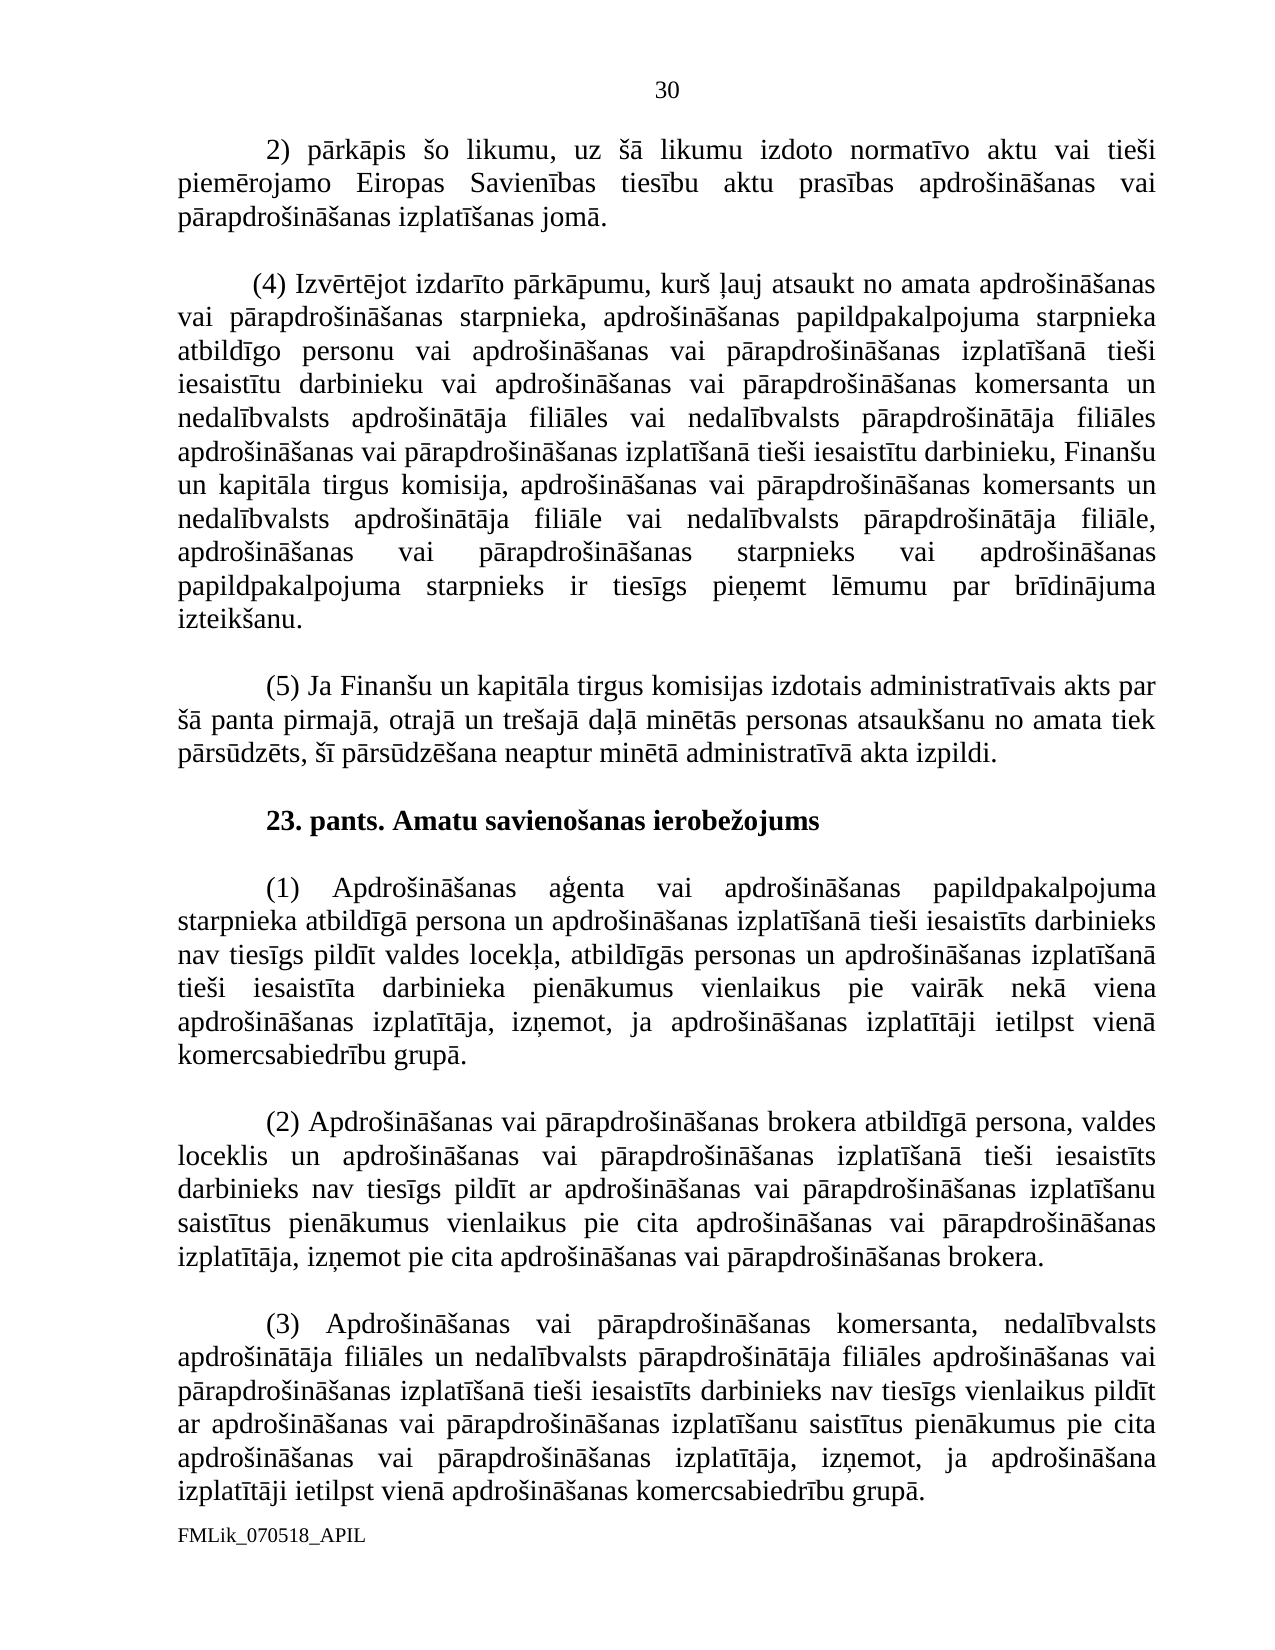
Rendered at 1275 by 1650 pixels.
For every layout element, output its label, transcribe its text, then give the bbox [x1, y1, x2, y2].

text (5) Ja Finanšu un kapitāla tirgus komisijas izdotais administratīvais akts par šā panta pirmajā, otrajā un trešajā daļā minētās personas atsaukšanu no amata tiek pārsūdzēts, šī pārsūdzēšana neaptur minētā administratīvā akta izpildi. [177, 668, 1157, 769]
text 23. pants. Amatu savienošanas ierobežojums [177, 803, 1157, 836]
text (1) Apdrošināšanas aģenta vai apdrošināšanas papildpakalpojuma starpnieka atbildīgā persona un apdrošināšanas izplatīšanā tieši iesaistīts darbinieks nav tiesīgs pildīt valdes locekļa, atbildīgās personas un apdrošināšanas izplatīšanā tieši iesaistīta darbinieka pienākumus vienlaikus pie vairāk nekā viena apdrošināšanas izplatītāja, izņemot, ja apdrošināšanas izplatītāji ietilpst vienā komercsabiedrību grupā. [177, 870, 1157, 1071]
text (4) Izvērtējot izdarīto pārkāpumu, kurš ļauj atsaukt no amata apdrošināšanas vai pārapdrošināšanas starpnieka, apdrošināšanas papildpakalpojuma starpnieka atbildīgo personu vai apdrošināšanas vai pārapdrošināšanas izplatīšanā tieši iesaistītu darbinieku vai apdrošināšanas vai pārapdrošināšanas komersanta un nedalībvalsts apdrošinātāja filiāles vai nedalībvalsts pārapdrošinātāja filiāles apdrošināšanas vai pārapdrošināšanas izplatīšanā tieši iesaistītu darbinieku, Finanšu un kapitāla tirgus komisija, apdrošināšanas vai pārapdrošināšanas komersants un nedalībvalsts apdrošinātāja filiāle vai nedalībvalsts pārapdrošinātāja filiāle, apdrošināšanas vai pārapdrošināšanas starpnieks vai apdrošināšanas papildpakalpojuma starpnieks ir tiesīgs pieņemt lēmumu par brīdinājuma izteikšanu. [177, 266, 1157, 635]
text 2) pārkāpis šo likumu, uz šā likumu izdoto normatīvo aktu vai tieši piemērojamo Eiropas Savienības tiesību aktu prasības apdrošināšanas vai pārapdrošināšanas izplatīšanas jomā. [177, 132, 1157, 232]
text (3) Apdrošināšanas vai pārapdrošināšanas komersanta, nedalībvalsts apdrošinātāja filiāles un nedalībvalsts pārapdrošinātāja filiāles apdrošināšanas vai pārapdrošināšanas izplatīšanā tieši iesaistīts darbinieks nav tiesīgs vienlaikus pildīt ar apdrošināšanas vai pārapdrošināšanas izplatīšanu saistītus pienākumus pie cita apdrošināšanas vai pārapdrošināšanas izplatītāja, izņemot, ja apdrošināšana izplatītāji ietilpst vienā apdrošināšanas komercsabiedrību grupā. [177, 1306, 1157, 1507]
text (2) Apdrošināšanas vai pārapdrošināšanas brokera atbildīgā persona, valdes loceklis un apdrošināšanas vai pārapdrošināšanas izplatīšanā tieši iesaistīts darbinieks nav tiesīgs pildīt ar apdrošināšanas vai pārapdrošināšanas izplatīšanu saistītus pienākumus vienlaikus pie cita apdrošināšanas vai pārapdrošināšanas izplatītāja, izņemot pie cita apdrošināšanas vai pārapdrošināšanas brokera. [177, 1104, 1157, 1272]
